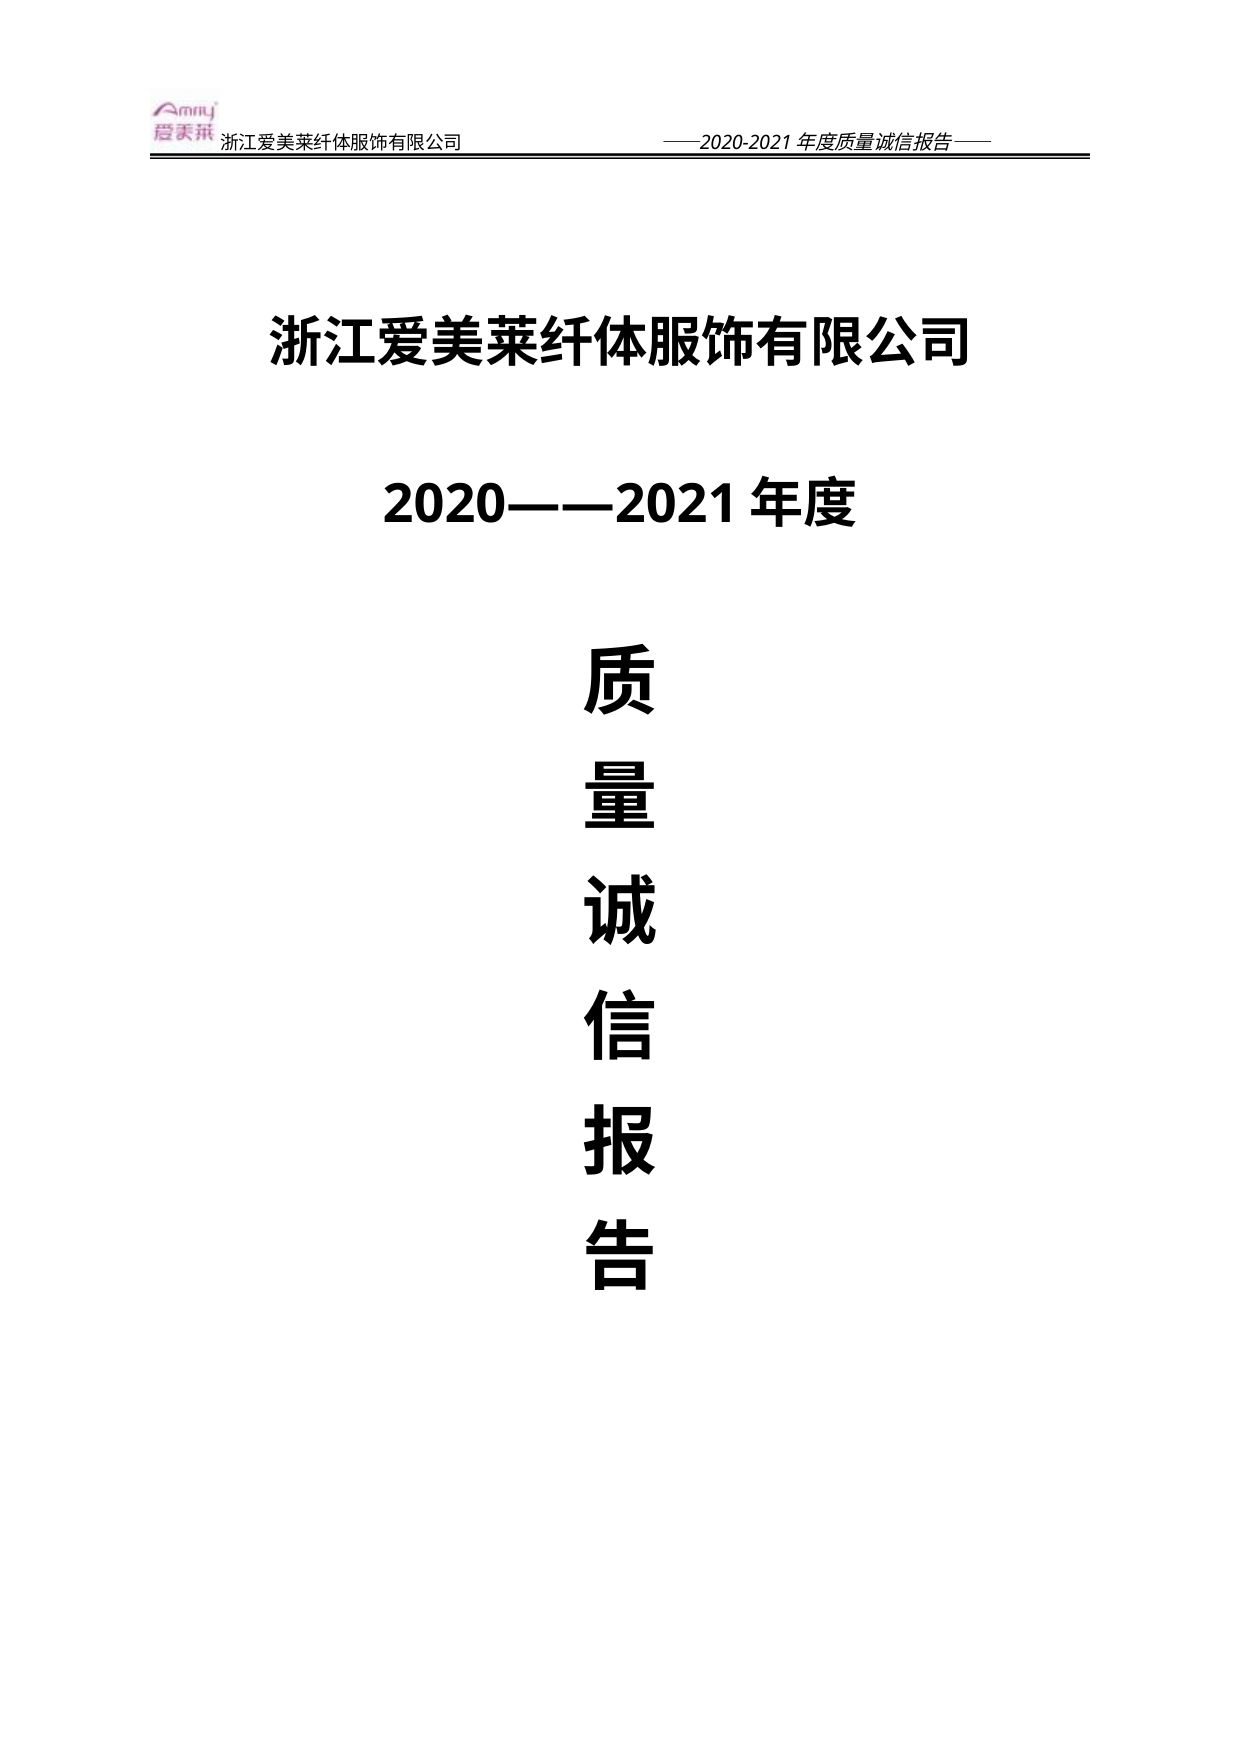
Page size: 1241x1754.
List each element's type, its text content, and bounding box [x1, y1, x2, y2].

text 报 [150, 1082, 1090, 1190]
text 质 [150, 621, 1090, 730]
text 量 [150, 736, 1090, 845]
text 信 [150, 966, 1090, 1075]
picture [150, 88, 1090, 159]
text 2020——2021年度 [150, 460, 1090, 538]
text 告 [150, 1197, 1090, 1305]
text 浙江爱美莱纤体服饰有限公司 [150, 298, 1090, 377]
text 诚 [150, 851, 1090, 960]
